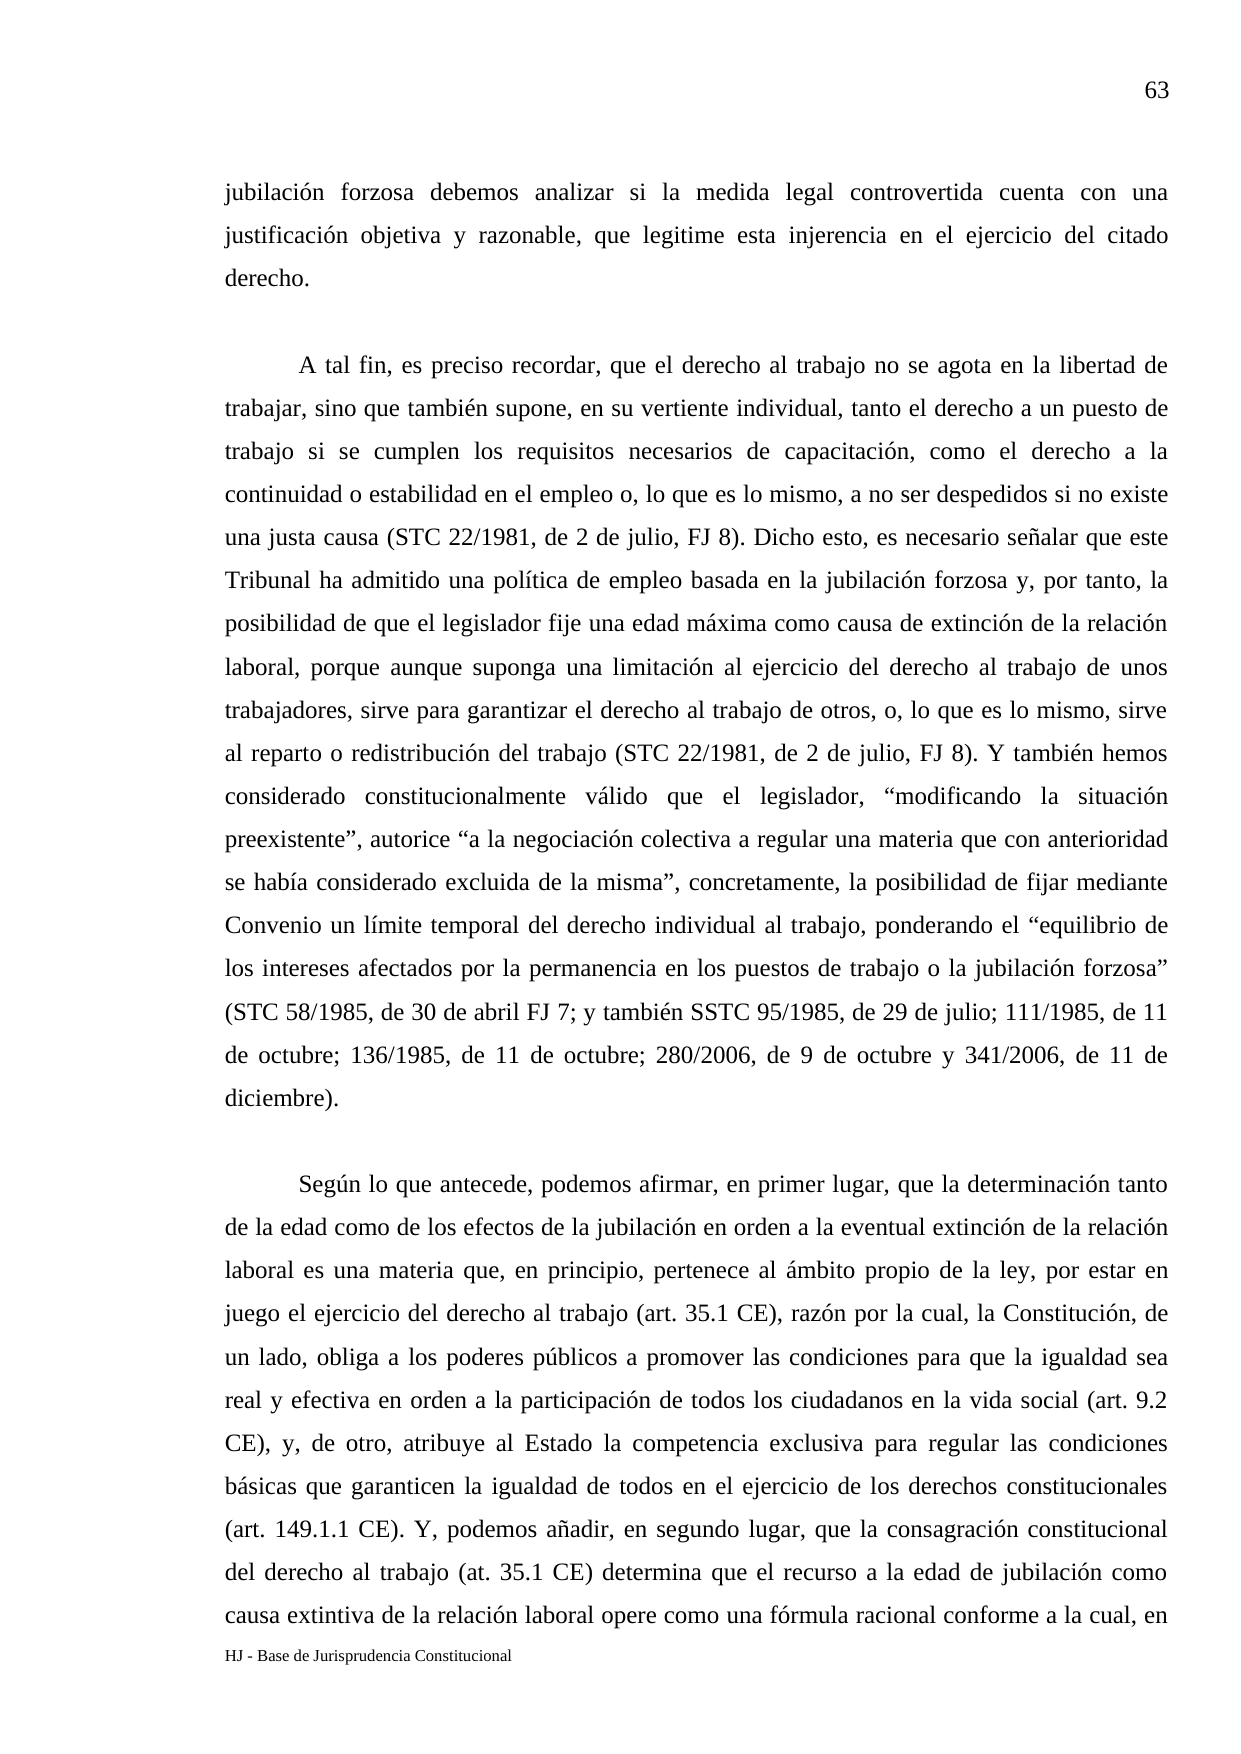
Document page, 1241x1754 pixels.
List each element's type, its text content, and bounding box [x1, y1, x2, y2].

text A tal fin, es preciso recordar, que el derecho al trabajo no se agota en la libertad de trabajar, sino que también supone, en su vertiente individual, tanto el derecho a un puesto de trabajo si se cumplen los requisitos necesarios de capacitación, como el derecho a la continuidad o estabilidad en el empleo o, lo que es lo mismo, a no ser despedidos si no existe una justa causa (STC 22/1981, de 2 de julio, FJ 8). Dicho esto, es necesario señalar que este Tribunal ha admitido una política de empleo basada en la jubilación forzosa y, por tanto, la posibilidad de que el legislador fije una edad máxima como causa de extinción de la relación laboral, porque aunque suponga una limitación al ejercicio del derecho al trabajo de unos trabajadores, sirve para garantizar el derecho al trabajo de otros, o, lo que es lo mismo, sirve al reparto o redistribución del trabajo (STC 22/1981, de 2 de julio, FJ 8). Y también hemos considerado constitucionalmente válido que el legislador, “modificando la situación preexistente”, autorice “a la negociación colectiva a regular una materia que con anterioridad se había considerado excluida de la misma”, concretamente, la posibilidad de fijar mediante Convenio un límite temporal del derecho individual al trabajo, ponderando el “equilibrio de los intereses afectados por la permanencia en los puestos de trabajo o la jubilación forzosa” (STC 58/1985, de 30 de abril FJ 7; y también SSTC 95/1985, de 29 de julio; 111/1985, de 11 de octubre; 136/1985, de 11 de octubre; 280/2006, de 9 de octubre y 341/2006, de 11 de diciembre). [224, 350, 1169, 1112]
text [224, 177, 1169, 292]
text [224, 1169, 1169, 1629]
